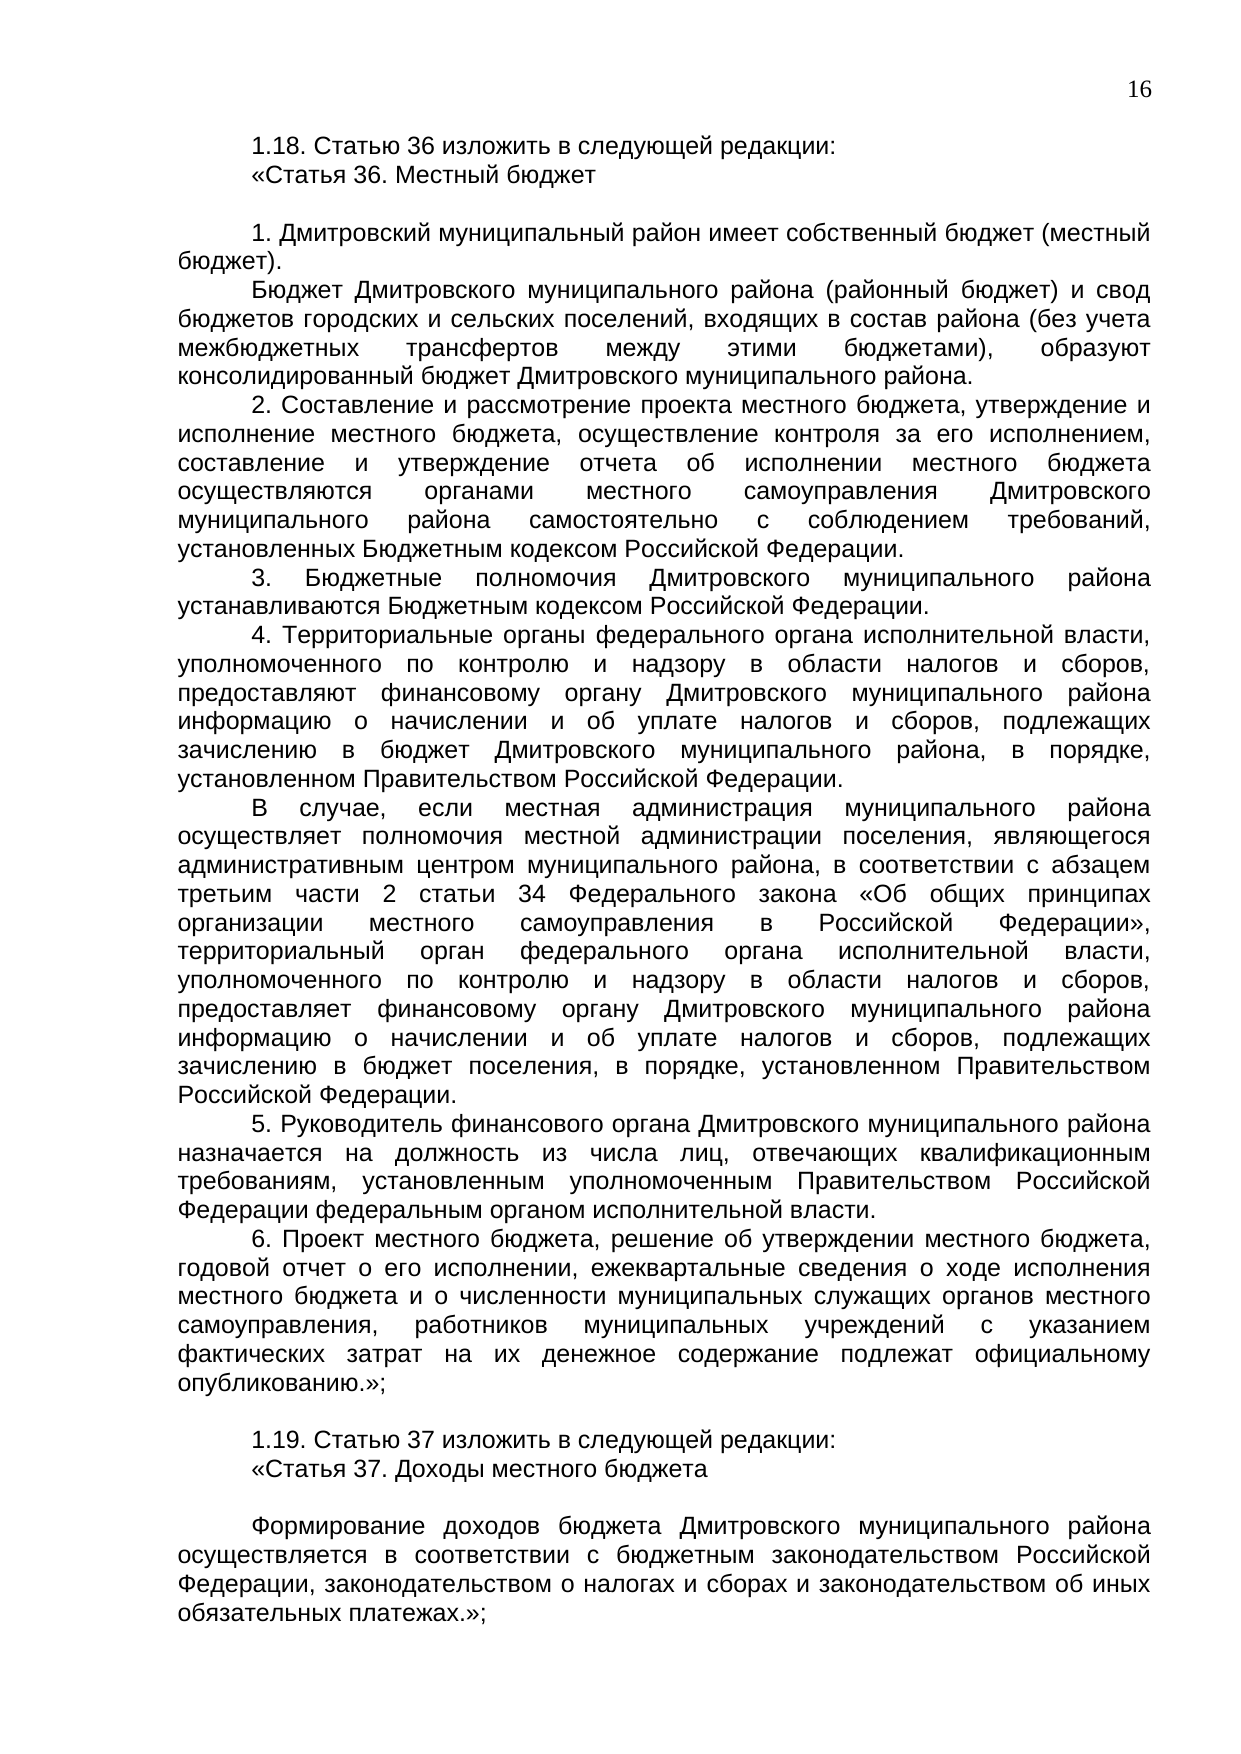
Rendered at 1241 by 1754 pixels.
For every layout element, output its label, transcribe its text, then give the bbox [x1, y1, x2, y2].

text 1.19. Статью 37 изложить в следующей редакции: [177, 1425, 1152, 1454]
text «Статья 36. Местный бюджет [177, 160, 1152, 189]
text 2. Составление и рассмотрение проекта местного бюджета, утверждение и исполнение местного бюджета, осуществление контроля за его исполнением, составление и утверждение отчета об исполнении местного бюджета осуществляются органами местного самоуправления Дмитровского муниципального района самостоятельно с соблюдением требований, установленных Бюджетным кодексом Российской Федерации. [177, 390, 1152, 562]
text «Статья 37. Доходы местного бюджета [177, 1454, 1152, 1482]
text 6. Проект местного бюджета, решение об утверждении местного бюджета, годовой отчет о его исполнении, ежеквартальные сведения о ходе исполнения местного бюджета и о численности муниципальных служащих органов местного самоуправления, работников муниципальных учреждений с указанием фактических затрат на их денежное содержание подлежат официальному опубликованию.»; [177, 1224, 1152, 1396]
text Бюджет Дмитровского муниципального района (районный бюджет) и свод бюджетов городских и сельских поселений, входящих в состав района (без учета межбюджетных трансфертов между этими бюджетами), образуют консолидированный бюджет Дмитровского муниципального района. [177, 275, 1152, 390]
text 3. Бюджетные полномочия Дмитровского муниципального района устанавливаются Бюджетным кодексом Российской Федерации. [177, 562, 1152, 620]
text 4. Территориальные органы федерального органа исполнительной власти, уполномоченного по контролю и надзору в области налогов и сборов, предоставляют финансовому органу Дмитровского муниципального района информацию о начислении и об уплате налогов и сборов, подлежащих зачислению в бюджет Дмитровского муниципального района, в порядке, установленном Правительством Российской Федерации. [177, 620, 1152, 792]
text 5. Руководитель финансового органа Дмитровского муниципального района назначается на должность из числа лиц, отвечающих квалификационным требованиям, установленным уполномоченным Правительством Российской Федерации федеральным органом исполнительной власти. [177, 1109, 1152, 1224]
text В случае, если местная администрация муниципального района осуществляет полномочия местной администрации поселения, являющегося административным центром муниципального района, в соответствии с абзацем третьим части 2 статьи 34 Федерального закона «Об общих принципах организации местного самоуправления в Российской Федерации», территориальный орган федерального органа исполнительной власти, уполномоченного по контролю и надзору в области налогов и сборов, предоставляет финансовому органу Дмитровского муниципального района информацию о начислении и об уплате налогов и сборов, подлежащих зачислению в бюджет поселения, в порядке, установленном Правительством Российской Федерации. [177, 792, 1152, 1109]
text 1.18. Статью 36 изложить в следующей редакции: [177, 131, 1152, 160]
text 1. Дмитровский муниципальный район имеет собственный бюджет (местный бюджет). [177, 217, 1152, 275]
text Формирование доходов бюджета Дмитровского муниципального района осуществляется в соответствии с бюджетным законодательством Российской Федерации, законодательством о налогах и сборах и законодательством об иных обязательных платежах.»; [177, 1511, 1152, 1626]
